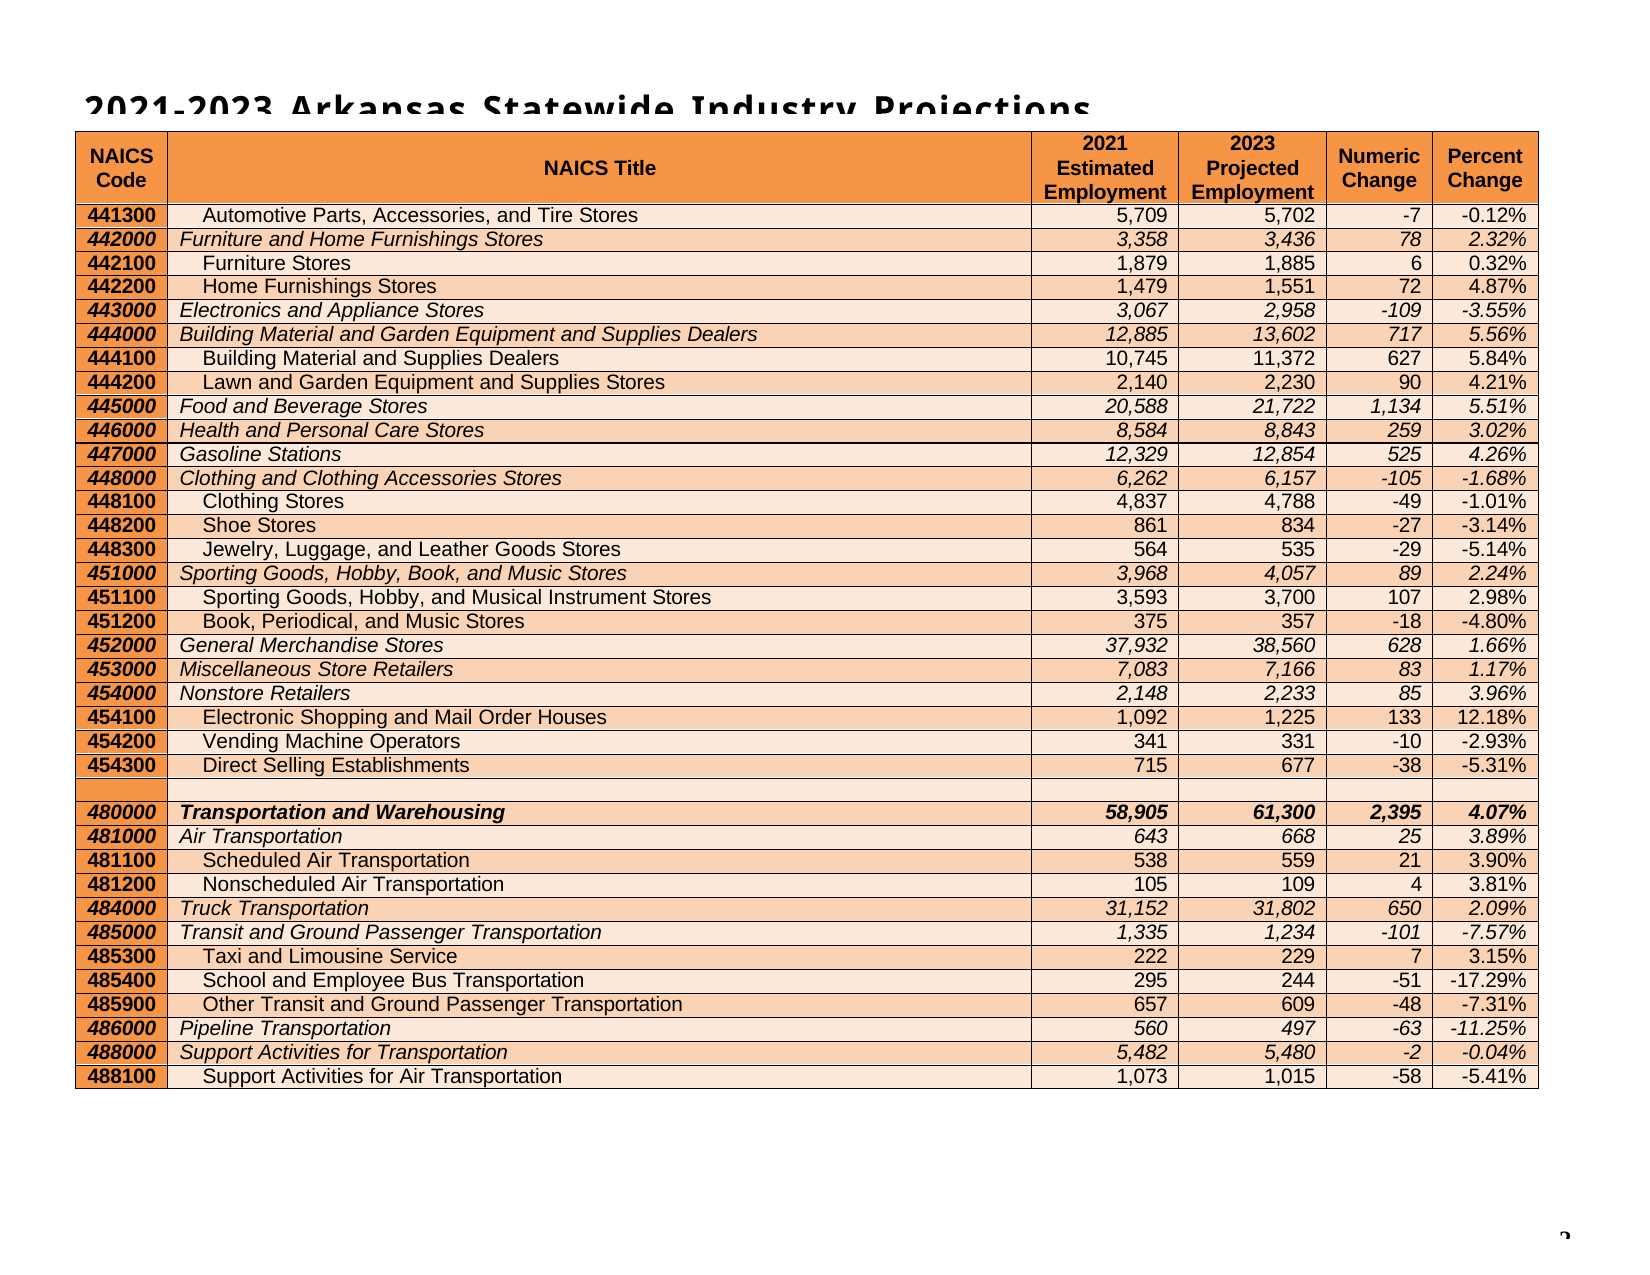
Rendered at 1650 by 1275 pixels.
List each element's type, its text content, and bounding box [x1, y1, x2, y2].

table_cell Furniture Stores [168, 252, 1031, 275]
table_cell 446000 [76, 420, 167, 442]
table_cell -109 [1327, 300, 1432, 323]
table_cell 453000 [76, 659, 167, 682]
table_cell 1,134 [1327, 396, 1432, 418]
table_cell 107 [1327, 587, 1432, 610]
table_cell 1.66% [1433, 635, 1538, 658]
table_cell 454200 [76, 731, 167, 753]
table_cell -5.14% [1433, 539, 1538, 562]
table_cell Sporting Goods, Hobby, and Musical Instrument Stores [168, 587, 1031, 610]
table_cell 1,015 [1179, 1066, 1326, 1088]
table_cell -4.80% [1433, 611, 1538, 634]
table_cell 78 [1327, 229, 1432, 251]
table_cell -17.29% [1433, 970, 1538, 993]
table_cell 12,854 [1179, 444, 1326, 466]
table_cell 89 [1327, 563, 1432, 586]
table_cell 341 [1032, 731, 1178, 753]
table_cell 485000 [76, 922, 167, 945]
table_cell 357 [1179, 611, 1326, 634]
table_cell 21,722 [1179, 396, 1326, 418]
table_cell 3,968 [1032, 563, 1178, 586]
table_cell -1.68% [1433, 467, 1538, 490]
table_cell 628 [1327, 635, 1432, 658]
table_header 2021 Estimated Employment [1032, 132, 1178, 203]
table_cell [1032, 779, 1178, 801]
table_cell Building Material and Supplies Dealers [168, 348, 1031, 371]
table_cell Vending Machine Operators [168, 731, 1031, 753]
table_cell 4.07% [1433, 802, 1538, 825]
table_cell 1,879 [1032, 252, 1178, 275]
table_cell 4 [1327, 874, 1432, 897]
table_cell Pipeline Transportation [168, 1018, 1031, 1041]
table_cell 451000 [76, 563, 167, 586]
table_cell 454000 [76, 683, 167, 706]
table_cell 3,358 [1032, 229, 1178, 251]
table_cell Nonstore Retailers [168, 683, 1031, 706]
table_cell 295 [1032, 970, 1178, 993]
table_cell 668 [1179, 826, 1326, 849]
table_cell 442000 [76, 229, 167, 251]
table_cell -3.55% [1433, 300, 1538, 323]
table_cell 564 [1032, 539, 1178, 562]
table_cell 31,802 [1179, 898, 1326, 921]
table_cell 6,157 [1179, 467, 1326, 490]
table_cell 444200 [76, 372, 167, 394]
table_cell 454100 [76, 707, 167, 729]
table_cell -2.93% [1433, 731, 1538, 753]
table_cell 4.21% [1433, 372, 1538, 394]
table_cell 1,479 [1032, 276, 1178, 299]
table_cell -3.14% [1433, 515, 1538, 538]
table_cell 650 [1327, 898, 1432, 921]
table_cell 38,560 [1179, 635, 1326, 658]
table_cell -105 [1327, 467, 1432, 490]
table_cell -7.57% [1433, 922, 1538, 945]
table_cell 8,843 [1179, 420, 1326, 442]
table_cell 481100 [76, 850, 167, 873]
table_header Numeric Change [1327, 132, 1432, 203]
table_cell -2 [1327, 1042, 1432, 1064]
table_cell -51 [1327, 970, 1432, 993]
table_cell 3.90% [1433, 850, 1538, 873]
table_header NAICS Title [168, 132, 1031, 203]
table_cell 444100 [76, 348, 167, 371]
table_cell 2.98% [1433, 587, 1538, 610]
table_cell 3.81% [1433, 874, 1538, 897]
table_cell 525 [1327, 444, 1432, 466]
table_cell 643 [1032, 826, 1178, 849]
table_cell 448300 [76, 539, 167, 562]
table_header 2023 Projected Employment [1179, 132, 1326, 203]
table_cell Electronic Shopping and Mail Order Houses [168, 707, 1031, 729]
table_cell 375 [1032, 611, 1178, 634]
table_cell 5.84% [1433, 348, 1538, 371]
table_cell 4.26% [1433, 444, 1538, 466]
table_cell -5.31% [1433, 755, 1538, 777]
table_cell 657 [1032, 994, 1178, 1017]
table_cell -63 [1327, 1018, 1432, 1041]
table_cell 5,709 [1032, 205, 1178, 227]
table_cell Shoe Stores [168, 515, 1031, 538]
table_cell 5.51% [1433, 396, 1538, 418]
table_cell 1,885 [1179, 252, 1326, 275]
table_cell 5,482 [1032, 1042, 1178, 1064]
table_cell 3.02% [1433, 420, 1538, 442]
table_cell 1,234 [1179, 922, 1326, 945]
table_cell 488100 [76, 1066, 167, 1088]
table_cell 4.87% [1433, 276, 1538, 299]
table_cell 3.15% [1433, 946, 1538, 969]
table_cell -10 [1327, 731, 1432, 753]
table_cell Taxi and Limousine Service [168, 946, 1031, 969]
table_cell 90 [1327, 372, 1432, 394]
table_cell Furniture and Home Furnishings Stores [168, 229, 1031, 251]
table_cell -29 [1327, 539, 1432, 562]
table_cell -0.04% [1433, 1042, 1538, 1064]
table_cell 8,584 [1032, 420, 1178, 442]
table_cell 12,329 [1032, 444, 1178, 466]
table_cell 451200 [76, 611, 167, 634]
table_cell General Merchandise Stores [168, 635, 1031, 658]
table_cell 441300 [76, 205, 167, 227]
table_cell 2.24% [1433, 563, 1538, 586]
table_cell 454300 [76, 755, 167, 777]
table_cell 3.96% [1433, 683, 1538, 706]
table_cell 538 [1032, 850, 1178, 873]
table_cell -48 [1327, 994, 1432, 1017]
table_cell -5.41% [1433, 1066, 1538, 1088]
table_cell 58,905 [1032, 802, 1178, 825]
table_cell 444000 [76, 324, 167, 347]
table_cell -49 [1327, 491, 1432, 514]
table_cell Food and Beverage Stores [168, 396, 1031, 418]
table_cell 677 [1179, 755, 1326, 777]
table_cell Home Furnishings Stores [168, 276, 1031, 299]
table_cell 83 [1327, 659, 1432, 682]
table_cell 229 [1179, 946, 1326, 969]
table_cell [76, 779, 167, 801]
table_cell 25 [1327, 826, 1432, 849]
table_cell 486000 [76, 1018, 167, 1041]
table_cell 1.17% [1433, 659, 1538, 682]
table_cell 61,300 [1179, 802, 1326, 825]
table_cell Miscellaneous Store Retailers [168, 659, 1031, 682]
table_cell 109 [1179, 874, 1326, 897]
table_cell 6,262 [1032, 467, 1178, 490]
table_cell Automotive Parts, Accessories, and Tire Stores [168, 205, 1031, 227]
table_cell 3.89% [1433, 826, 1538, 849]
table_cell -0.12% [1433, 205, 1538, 227]
table_cell 31,152 [1032, 898, 1178, 921]
table_cell 715 [1032, 755, 1178, 777]
table_cell 485400 [76, 970, 167, 993]
table_cell -27 [1327, 515, 1432, 538]
table_cell 497 [1179, 1018, 1326, 1041]
table_cell Clothing and Clothing Accessories Stores [168, 467, 1031, 490]
table_cell 443000 [76, 300, 167, 323]
table_cell 560 [1032, 1018, 1178, 1041]
table_cell -7 [1327, 205, 1432, 227]
table_cell 448100 [76, 491, 167, 514]
table_cell 1,551 [1179, 276, 1326, 299]
table_cell Support Activities for Air Transportation [168, 1066, 1031, 1088]
table_header NAICS Code [76, 132, 167, 203]
table_cell School and Employee Bus Transportation [168, 970, 1031, 993]
table_cell -38 [1327, 755, 1432, 777]
table_cell 259 [1327, 420, 1432, 442]
table_cell [1327, 779, 1432, 801]
table_cell Support Activities for Transportation [168, 1042, 1031, 1064]
table_cell 2,140 [1032, 372, 1178, 394]
table_cell 1,225 [1179, 707, 1326, 729]
table_cell 2,230 [1179, 372, 1326, 394]
table_cell Direct Selling Establishments [168, 755, 1031, 777]
table_cell 2,148 [1032, 683, 1178, 706]
table_cell 559 [1179, 850, 1326, 873]
table_cell 7,083 [1032, 659, 1178, 682]
table_cell 485300 [76, 946, 167, 969]
table_cell Building Material and Garden Equipment and Supplies Dealers [168, 324, 1031, 347]
table_cell -11.25% [1433, 1018, 1538, 1041]
table_cell 6 [1327, 252, 1432, 275]
table_cell Jewelry, Luggage, and Leather Goods Stores [168, 539, 1031, 562]
table_cell 451100 [76, 587, 167, 610]
table_cell 85 [1327, 683, 1432, 706]
table_cell Lawn and Garden Equipment and Supplies Stores [168, 372, 1031, 394]
table_cell 1,335 [1032, 922, 1178, 945]
table_cell 72 [1327, 276, 1432, 299]
table_cell 3,067 [1032, 300, 1178, 323]
table_cell 222 [1032, 946, 1178, 969]
table_cell 448000 [76, 467, 167, 490]
table_cell 7,166 [1179, 659, 1326, 682]
table_cell 2,233 [1179, 683, 1326, 706]
table_cell Nonscheduled Air Transportation [168, 874, 1031, 897]
table_cell 5,480 [1179, 1042, 1326, 1064]
table_cell -1.01% [1433, 491, 1538, 514]
table_cell 535 [1179, 539, 1326, 562]
table_cell Sporting Goods, Hobby, Book, and Music Stores [168, 563, 1031, 586]
table_cell 2,395 [1327, 802, 1432, 825]
table_cell 861 [1032, 515, 1178, 538]
table_cell 244 [1179, 970, 1326, 993]
table_cell 11,372 [1179, 348, 1326, 371]
table_cell Other Transit and Ground Passenger Transportation [168, 994, 1031, 1017]
table_cell 1,073 [1032, 1066, 1178, 1088]
table_cell 442200 [76, 276, 167, 299]
table_cell 3,436 [1179, 229, 1326, 251]
table_cell 3,700 [1179, 587, 1326, 610]
table_cell 105 [1032, 874, 1178, 897]
table_cell Book, Periodical, and Music Stores [168, 611, 1031, 634]
table_cell 448200 [76, 515, 167, 538]
table_cell 331 [1179, 731, 1326, 753]
table_cell 12.18% [1433, 707, 1538, 729]
table_cell 2.09% [1433, 898, 1538, 921]
table_cell 442100 [76, 252, 167, 275]
table_cell 133 [1327, 707, 1432, 729]
table_cell 0.32% [1433, 252, 1538, 275]
table_cell 484000 [76, 898, 167, 921]
table_cell Truck Transportation [168, 898, 1031, 921]
table_cell 485900 [76, 994, 167, 1017]
table_cell -7.31% [1433, 994, 1538, 1017]
table_cell -58 [1327, 1066, 1432, 1088]
table_cell 834 [1179, 515, 1326, 538]
table_cell Gasoline Stations [168, 444, 1031, 466]
table_cell 488000 [76, 1042, 167, 1064]
table_cell 7 [1327, 946, 1432, 969]
table_cell -101 [1327, 922, 1432, 945]
table_cell 20,588 [1032, 396, 1178, 418]
table_cell Scheduled Air Transportation [168, 850, 1031, 873]
table_cell 447000 [76, 444, 167, 466]
table_cell [1433, 779, 1538, 801]
table_cell Electronics and Appliance Stores [168, 300, 1031, 323]
table_cell Health and Personal Care Stores [168, 420, 1031, 442]
table_cell 717 [1327, 324, 1432, 347]
table_cell 1,092 [1032, 707, 1178, 729]
table_cell 4,837 [1032, 491, 1178, 514]
table_cell 627 [1327, 348, 1432, 371]
table_cell Air Transportation [168, 826, 1031, 849]
table_cell 5,702 [1179, 205, 1326, 227]
table_cell Transit and Ground Passenger Transportation [168, 922, 1031, 945]
table_cell 13,602 [1179, 324, 1326, 347]
table_cell 10,745 [1032, 348, 1178, 371]
table_cell 445000 [76, 396, 167, 418]
table_cell 12,885 [1032, 324, 1178, 347]
table_cell 481200 [76, 874, 167, 897]
table_cell 4,788 [1179, 491, 1326, 514]
table_cell 480000 [76, 802, 167, 825]
table_cell [1179, 779, 1326, 801]
table_cell 481000 [76, 826, 167, 849]
table_cell 37,932 [1032, 635, 1178, 658]
table_cell [168, 779, 1031, 801]
table_cell 609 [1179, 994, 1326, 1017]
table_cell 452000 [76, 635, 167, 658]
table_cell 4,057 [1179, 563, 1326, 586]
table_cell 21 [1327, 850, 1432, 873]
table_cell -18 [1327, 611, 1432, 634]
table_cell 2,958 [1179, 300, 1326, 323]
table_cell Transportation and Warehousing [168, 802, 1031, 825]
table_header Percent Change [1433, 132, 1538, 203]
table_cell 5.56% [1433, 324, 1538, 347]
table_cell Clothing Stores [168, 491, 1031, 514]
table_cell 3,593 [1032, 587, 1178, 610]
table_cell 2.32% [1433, 229, 1538, 251]
